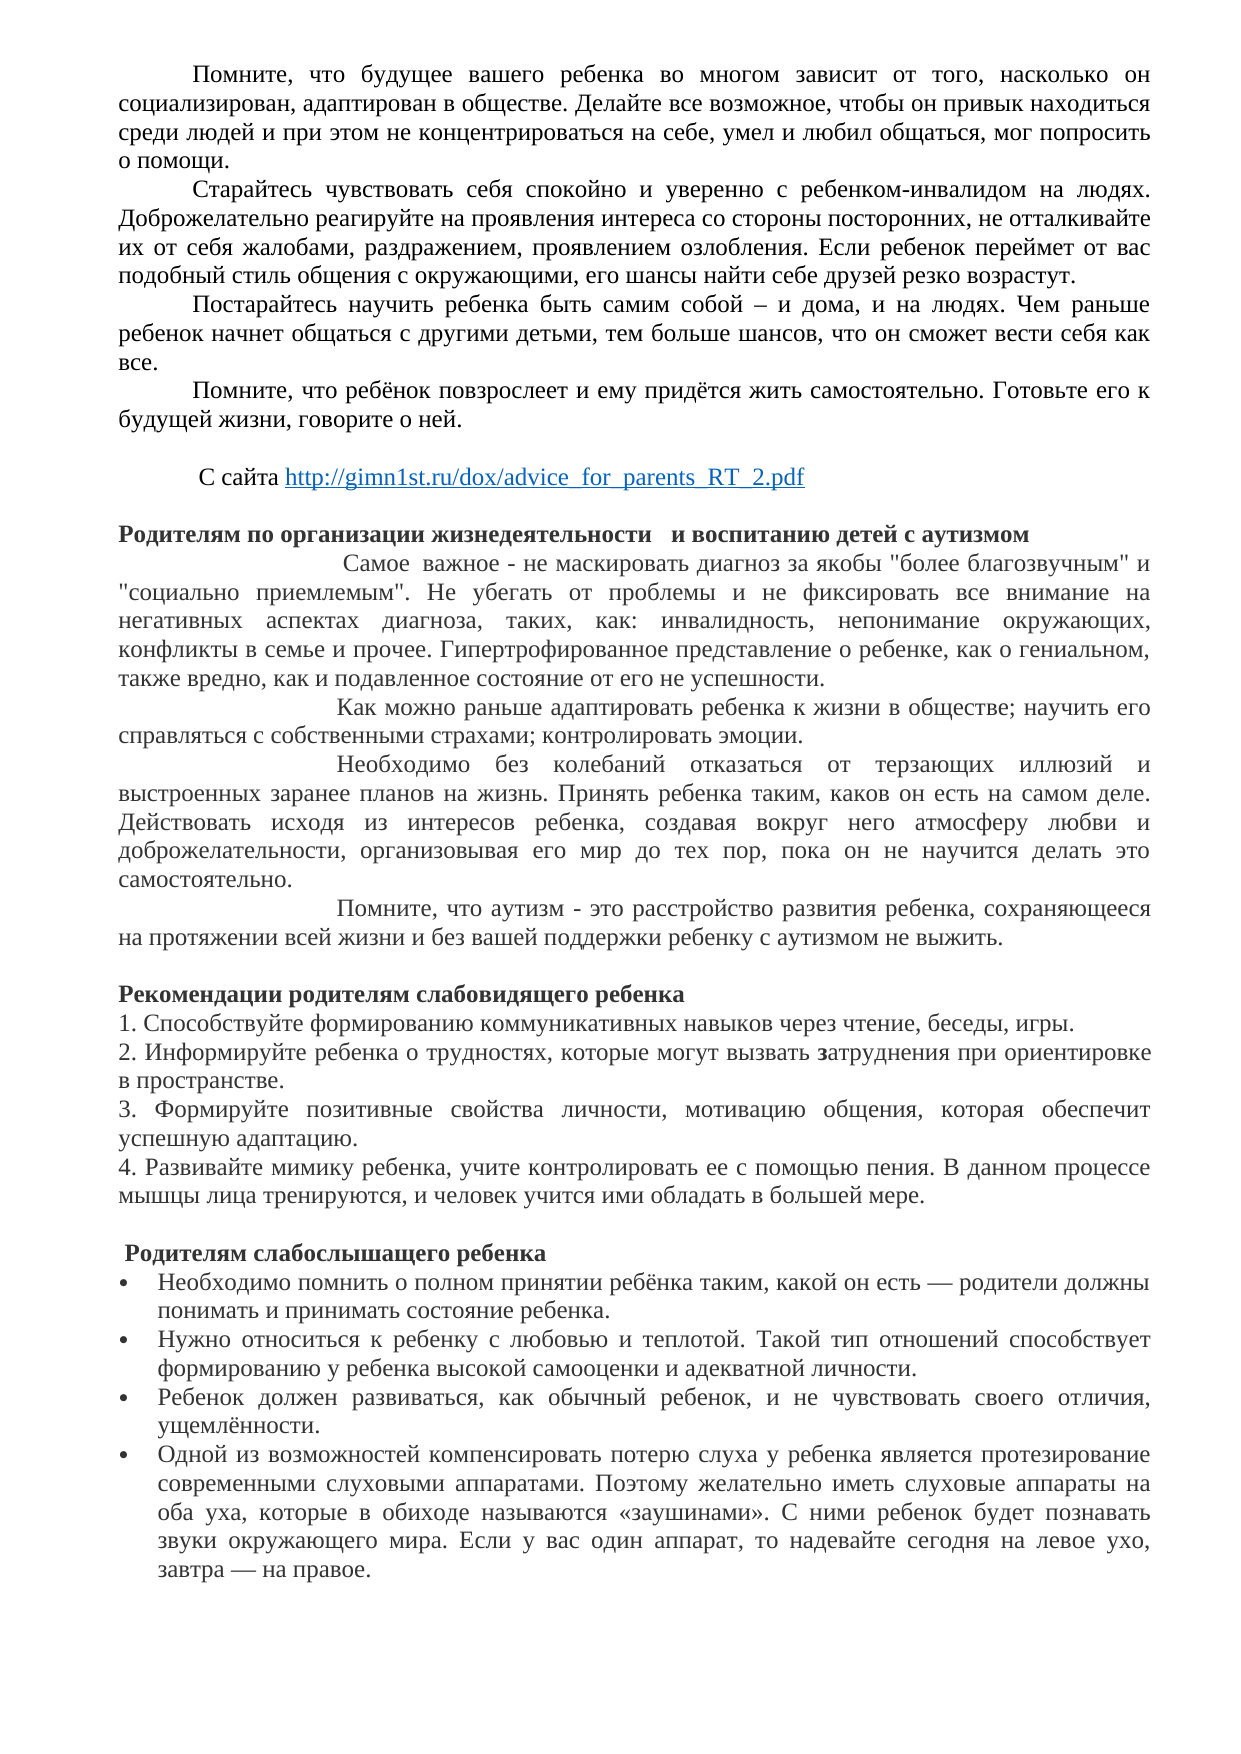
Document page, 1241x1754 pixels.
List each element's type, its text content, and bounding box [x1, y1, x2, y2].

text Родителям слабослышащего ребенка [118, 1238, 1152, 1267]
text 2. Информируйте ребенка о трудностях, которые могут вызвать затруднения при ориентировке в пространстве. [118, 1037, 1152, 1094]
text 1. Способствуйте формированию коммуникативных навыков через чтение, беседы, игры. [118, 1008, 1152, 1037]
list Ребенок должен развиваться, как обычный ребенок, и не чувствовать своего отличия, ущемлённости. [120, 1382, 1152, 1439]
text Помните, что будущее вашего ребенка во многом зависит от того, насколько он социализирован, адаптирован в обществе. Делайте все возможное, чтобы он привык находиться среди людей и при этом не концентрироваться на себе, умел и любил общаться, мог попросить о помощи. [118, 59, 1152, 174]
text Помните, что ребёнок повзрослеет и ему придётся жить самостоятельно. Готовьте его к будущей жизни, говорите о ней. [118, 375, 1152, 433]
text Родителям по организации жизнедеятельности и воспитанию детей с аутизмом [118, 519, 1152, 548]
text  Самое важное - не маскировать диагноз за якобы "более благозвучным" и "социально приемлемым". Не убегать от проблемы и не фиксировать все внимание на негативных аспектах диагноза, таких, как: инвалидность, непонимание окружающих, конфликты в семье и прочее. Гипертрофированное представление о ребенке, как о гениальном, также вредно, как и подавленное состояние от его не успешности. [118, 548, 1152, 692]
text Рекомендации родителям слабовидящего ребенка [118, 979, 1152, 1008]
text С сайта http://gimn1st.ru/dox/advice_for_parents_RT_2.pdf [118, 462, 1152, 490]
text Старайтесь чувствовать себя спокойно и уверенно с ребенком-инвалидом на людях. Доброжелательно реагируйте на проявления интереса со стороны посторонних, не отталкивайте их от себя жалобами, раздражением, проявлением озлобления. Если ребенок переймет от вас подобный стиль общения с окружающими, его шансы найти себе друзей резко возрастут. [118, 174, 1152, 289]
text 4. Развивайте мимику ребенка, учите контролировать ее с помощью пения. В данном процессе мышцы лица тренируются, и человек учится ими обладать в большей мере. [118, 1152, 1152, 1209]
list Необходимо помнить о полном принятии ребёнка таким, какой он есть — родители должны понимать и принимать состояние ребенка. [120, 1267, 1152, 1324]
text 3. Формируйте позитивные свойства личности, мотивацию общения, которая обеспечит успешную адаптацию. [118, 1094, 1152, 1152]
text  Как можно раньше адаптировать ребенка к жизни в обществе; научить его справляться с собственными страхами; контролировать эмоции. [118, 692, 1152, 749]
text  Необходимо без колебаний отказаться от терзающих иллюзий и выстроенных заранее планов на жизнь. Принять ребенка таким, каков он есть на самом деле. Действовать исходя из интересов ребенка, создавая вокруг него атмосферу любви и доброжелательности, организовывая его мир до тех пор, пока он не научится делать это самостоятельно. [118, 749, 1152, 893]
text  Помните, что аутизм - это расстройство развития ребенка, сохраняющееся на протяжении всей жизни и без вашей поддержки ребенку с аутизмом не выжить. [118, 893, 1152, 950]
list Одной из возможностей компенсировать потерю слуха у ребенка является протезирование современными слуховыми аппаратами. Поэтому желательно иметь слуховые аппараты на оба уха, которые в обиходе называются «заушинами». С ними ребенок будет познавать звуки окружающего мира. Если у вас один аппарат, то надевайте сегодня на левое ухо, завтра — на правое. [120, 1439, 1152, 1583]
text Постарайтесь научить ребенка быть самим собой – и дома, и на людях. Чем раньше ребенок начнет общаться с другими детьми, тем больше шансов, что он сможет вести себя как все. [118, 289, 1152, 375]
list Нужно относиться к ребенку с любовью и теплотой. Такой тип отношений способствует формированию у ребенка высокой самооценки и адекватной личности. [120, 1324, 1152, 1382]
